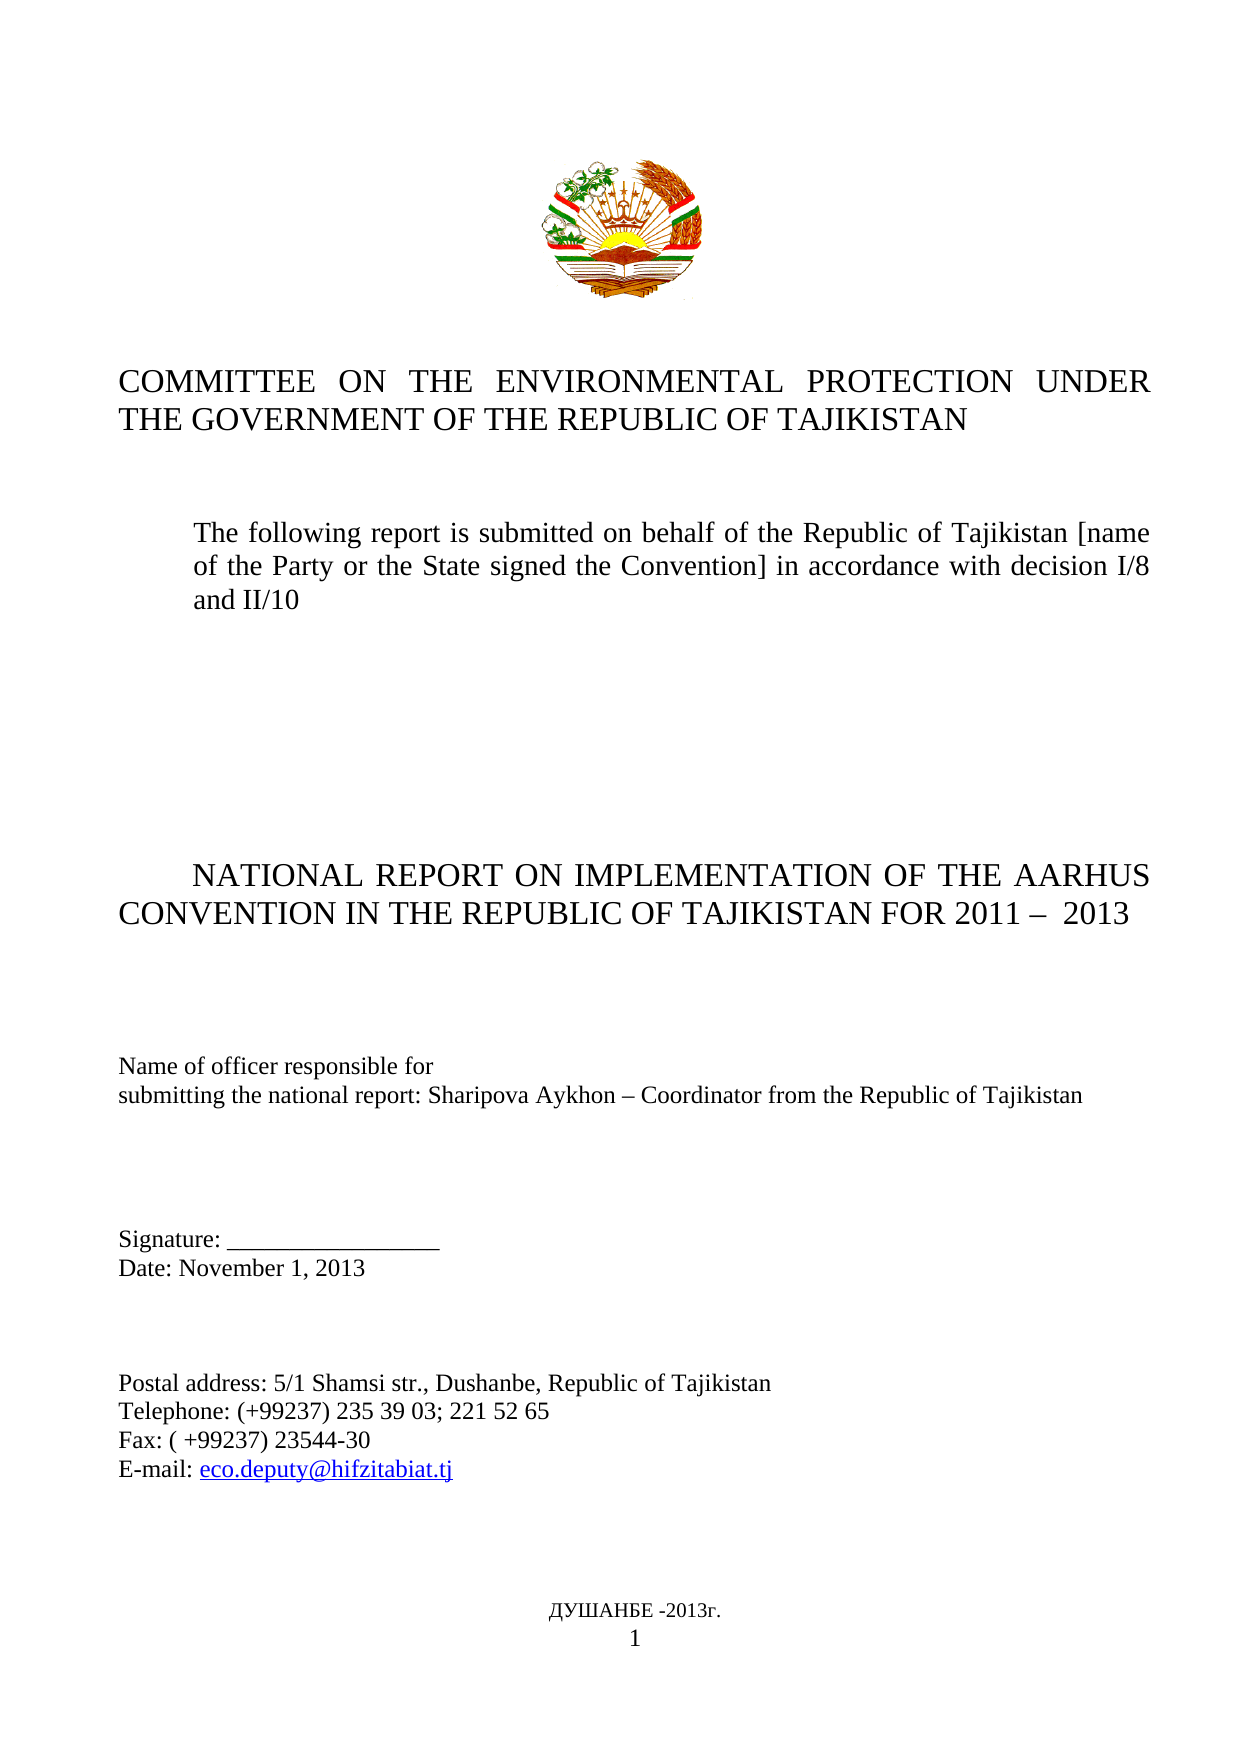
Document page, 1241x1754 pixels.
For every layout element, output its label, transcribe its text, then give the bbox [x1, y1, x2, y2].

text Fax: ( +99237) 23544-30 [118, 1425, 1152, 1454]
text The following report is submitted on behalf of the Republic of Tajikistan [name of the Party or the State signed the Convention] in accordance with decision I/8 and II/10 [193, 515, 1152, 615]
text NATIONAL REPORT ON IMPLEMENTATION OF THE AARHUS CONVENTION IN THE REPUBLIC OF TAJIKISTAN FOR 2011 – 2013 [118, 855, 1152, 932]
text Date: November 1, 2013 [118, 1253, 1152, 1281]
picture [540, 158, 703, 301]
text Telephone: (+99237) 235 39 03; 221 52 65 [118, 1396, 1152, 1425]
text Name of officer responsible for [118, 1051, 1152, 1080]
text COMMITTEE ON THE ENVIRONMENTAL PROTECTION UNDER THE GOVERNMENT OF THE REPUBLIC OF TAJIKISTAN [118, 361, 1152, 438]
text Postal address: 5/1 Shamsi str., Dushanbe, Republic of Tajikistan [118, 1368, 1152, 1396]
text submitting the national report: Sharipova Aykhon – Coordinator from the Republic of Tajikistan [118, 1080, 1200, 1109]
text E-mail: eco.deputy@hifzitabiat.tj [118, 1454, 1152, 1483]
text Signature: _________________ [118, 1224, 1152, 1253]
text ДУШАНБЕ -2013г. [118, 1598, 1152, 1622]
